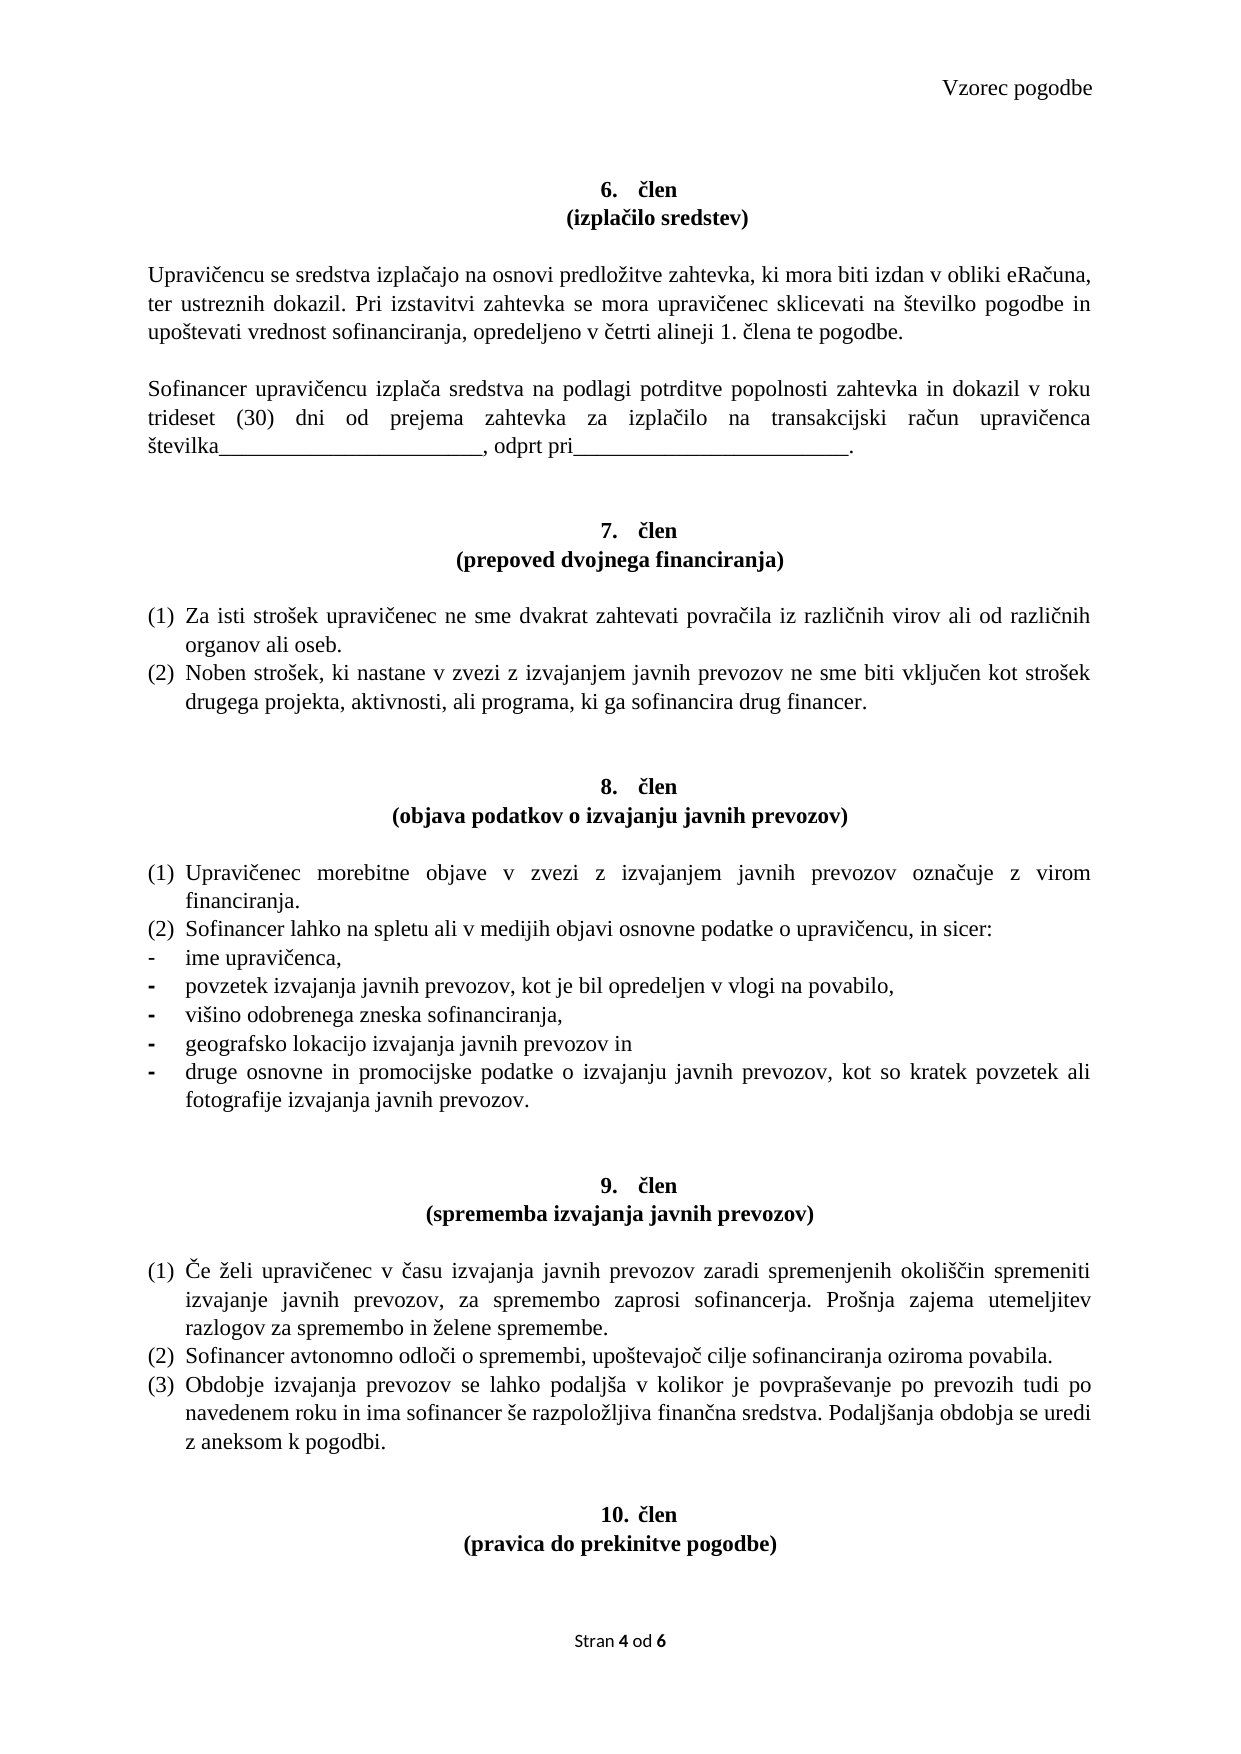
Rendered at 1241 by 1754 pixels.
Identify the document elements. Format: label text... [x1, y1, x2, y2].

list geografsko lokacijo izvajanja javnih prevozov in [148, 1029, 1093, 1056]
list Če želi upravičenec v času izvajanja javnih prevozov zaradi spremenjenih okoliščin spremeniti izvajanje javnih prevozov, za spremembo zaprosi sofinancerja. Prošnja zajema utemeljitev razlogov za spremembo in želene spremembe. [148, 1257, 1093, 1340]
text (sprememba izvajanja javnih prevozov) [148, 1200, 1093, 1227]
text (pravica do prekinitve pogodbe) [148, 1530, 1093, 1556]
list druge osnovne in promocijske podatke o izvajanju javnih prevozov, kot so kratek povzetek ali fotografije izvajanja javnih prevozov. [148, 1058, 1093, 1113]
list člen [185, 773, 1093, 799]
list Za isti strošek upravičenec ne sme dvakrat zahtevati povračila iz različnih virov ali od različnih organov ali oseb. [148, 603, 1093, 657]
text Sofinancer upravičencu izplača sredstva na podlagi potrditve popolnosti zahtevka in dokazil v roku trideset (30) dni od prejema zahtevka za izplačilo na transakcijski račun upravičenca številka_______________________, odprt pri________________________. [148, 375, 1093, 458]
text (objava podatkov o izvajanju javnih prevozov) [148, 802, 1093, 828]
list Upravičenec morebitne objave v zvezi z izvajanjem javnih prevozov označuje z virom financiranja. [148, 858, 1093, 913]
text (izplačilo sredstev) [223, 204, 1093, 231]
list člen [185, 1172, 1093, 1198]
list povzetek izvajanja javnih prevozov, kot je bil opredeljen v vlogi na povabilo, [148, 972, 1093, 999]
list člen [185, 517, 1093, 544]
list Sofinancer lahko na spletu ali v medijih objavi osnovne podatke o upravičencu, in sicer: [148, 915, 1093, 942]
text (prepoved dvojnega financiranja) [148, 546, 1093, 572]
list višino odobrenega zneska sofinanciranja, [148, 1001, 1093, 1027]
list Obdobje izvajanja prevozov se lahko podaljša v kolikor je povpraševanje po prevozih tudi po navedenem roku in ima sofinancer še razpoložljiva finančna sredstva. Podaljšanja obdobja se uredi z aneksom k pogodbi. [148, 1371, 1093, 1454]
list člen [185, 176, 1093, 202]
list Noben strošek, ki nastane v zvezi z izvajanjem javnih prevozov ne sme biti vključen kot strošek drugega projekta, aktivnosti, ali programa, ki ga sofinancira drug financer. [148, 659, 1093, 714]
list ime upravičenca, [148, 944, 1093, 970]
text Upravičencu se sredstva izplačajo na osnovi predložitve zahtevka, ki mora biti izdan v obliki eRačuna, ter ustreznih dokazil. Pri izstavitvi zahtevka se mora upravičenec sklicevati na številko pogodbe in upoštevati vrednost sofinanciranja, opredeljeno v četrti alineji 1. člena te pogodbe. [148, 261, 1093, 344]
list člen [185, 1501, 1093, 1528]
list Sofinancer avtonomno odloči o spremembi, upoštevajoč cilje sofinanciranja oziroma povabila. [148, 1342, 1093, 1369]
